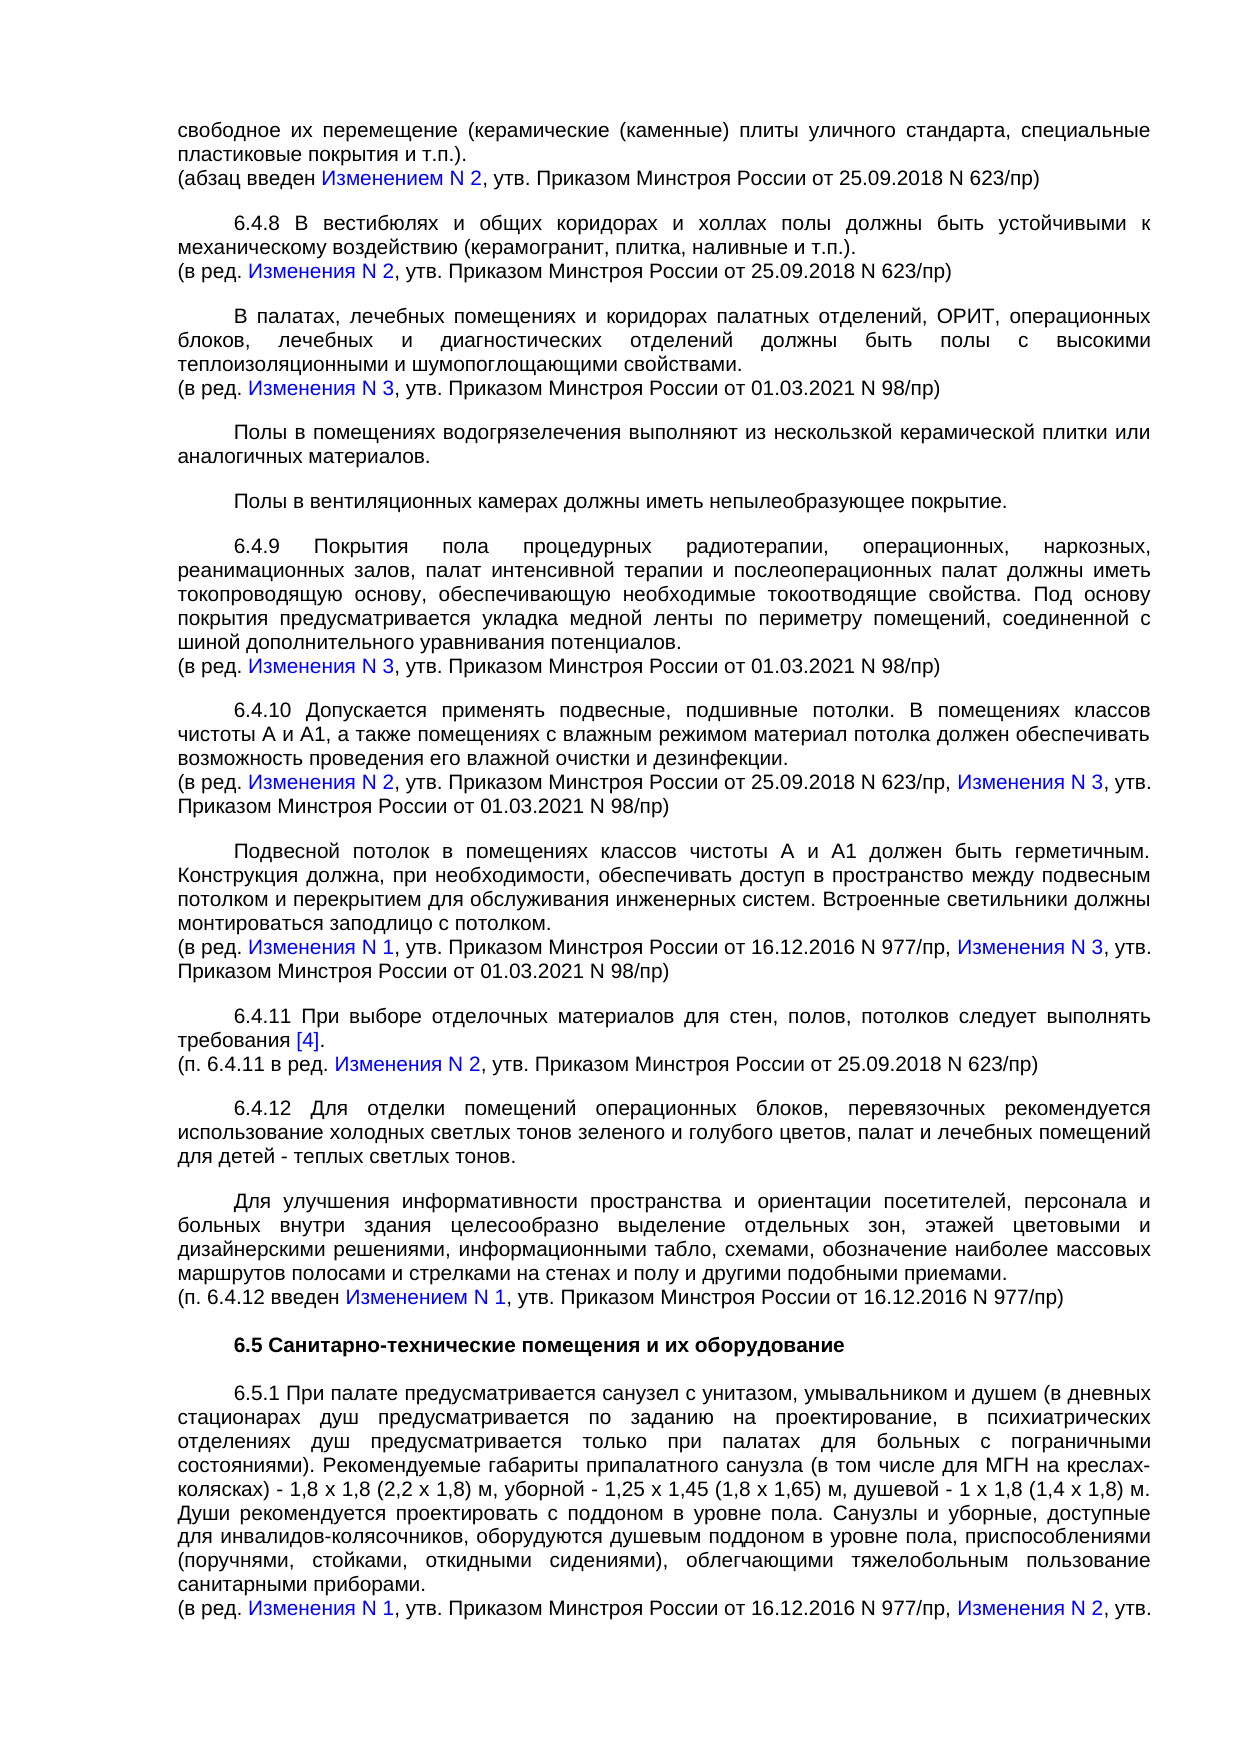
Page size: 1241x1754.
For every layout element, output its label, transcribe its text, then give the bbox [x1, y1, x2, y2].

text (в ред. Изменения N 2, утв. Приказом Минстроя России от 25.09.2018 N 623/пр) [177, 259, 1152, 283]
text Полы в вентиляционных камерах должны иметь непылеобразующее покрытие. [177, 489, 1152, 513]
text Подвесной потолок в помещениях классов чистоты А и А1 должен быть герметичным. Конструкция должна, при необходимости, обеспечивать доступ в пространство между подвесным потолком и перекрытием для обслуживания инженерных систем. Встроенные светильники должны монтироваться заподлицо с потолком. [177, 839, 1152, 935]
title 6.5 Санитарно-технические помещения и их оборудование [177, 1333, 1152, 1357]
text (п. 6.4.12 введен Изменением N 1, утв. Приказом Минстроя России от 16.12.2016 N 977/пр) [177, 1285, 1152, 1309]
text 6.4.12 Для отделки помещений операционных блоков, перевязочных рекомендуется использование холодных светлых тонов зеленого и голубого цветов, палат и лечебных помещений для детей - теплых светлых тонов. [177, 1096, 1152, 1168]
text 6.4.9 Покрытия пола процедурных радиотерапии, операционных, наркозных, реанимационных залов, палат интенсивной терапии и послеоперационных палат должны иметь токопроводящую основу, обеспечивающую необходимые токоотводящие свойства. Под основу покрытия предусматривается укладка медной ленты по периметру помещений, соединенной с шиной дополнительного уравнивания потенциалов. [177, 534, 1152, 653]
text 6.5.1 При палате предусматривается санузел с унитазом, умывальником и душем (в дневных стационарах душ предусматривается по заданию на проектирование, в психиатрических отделениях душ предусматривается только при палатах для больных с пограничными состояниями). Рекомендуемые габариты припалатного санузла (в том числе для МГН на креслах-колясках) - 1,8 x 1,8 (2,2 x 1,8) м, уборной - 1,25 x 1,45 (1,8 x 1,65) м, душевой - 1 x 1,8 (1,4 x 1,8) м. Души рекомендуется проектировать с поддоном в уровне пола. Санузлы и уборные, доступные для инвалидов-колясочников, оборудуются душевым поддоном в уровне пола, приспособлениями (поручнями, стойками, откидными сидениями), облегчающими тяжелобольным пользование санитарными приборами. [177, 1381, 1152, 1596]
text 6.4.8 В вестибюлях и общих коридорах и холлах полы должны быть устойчивыми к механическому воздействию (керамогранит, плитка, наливные и т.п.). [177, 211, 1152, 259]
text Полы в помещениях водогрязелечения выполняют из нескользкой керамической плитки или аналогичных материалов. [177, 420, 1152, 468]
text (абзац введен Изменением N 2, утв. Приказом Минстроя России от 25.09.2018 N 623/пр) [177, 166, 1152, 190]
text В палатах, лечебных помещениях и коридорах палатных отделений, ОРИТ, операционных блоков, лечебных и диагностических отделений должны быть полы с высокими теплоизоляционными и шумопоглощающими свойствами. [177, 303, 1152, 375]
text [177, 118, 1152, 166]
text 6.4.11 При выборе отделочных материалов для стен, полов, потолков следует выполнять требования [4]. [177, 1003, 1152, 1051]
text 6.4.10 Допускается применять подвесные, подшивные потолки. В помещениях классов чистоты А и А1, а также помещениях с влажным режимом материал потолка должен обеспечивать возможность проведения его влажной очистки и дезинфекции. [177, 698, 1152, 770]
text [177, 1596, 1152, 1620]
text (п. 6.4.11 в ред. Изменения N 2, утв. Приказом Минстроя России от 25.09.2018 N 623/пр) [177, 1051, 1152, 1075]
text (в ред. Изменения N 2, утв. Приказом Минстроя России от 25.09.2018 N 623/пр, Изменения N 3, утв. Приказом Минстроя России от 01.03.2021 N 98/пр) [177, 770, 1152, 818]
text (в ред. Изменения N 3, утв. Приказом Минстроя России от 01.03.2021 N 98/пр) [177, 375, 1152, 399]
text (в ред. Изменения N 1, утв. Приказом Минстроя России от 16.12.2016 N 977/пр, Изменения N 3, утв. Приказом Минстроя России от 01.03.2021 N 98/пр) [177, 935, 1152, 983]
text (в ред. Изменения N 3, утв. Приказом Минстроя России от 01.03.2021 N 98/пр) [177, 653, 1152, 677]
text Для улучшения информативности пространства и ориентации посетителей, персонала и больных внутри здания целесообразно выделение отдельных зон, этажей цветовыми и дизайнерскими решениями, информационными табло, схемами, обозначение наиболее массовых маршрутов полосами и стрелками на стенах и полу и другими подобными приемами. [177, 1189, 1152, 1285]
